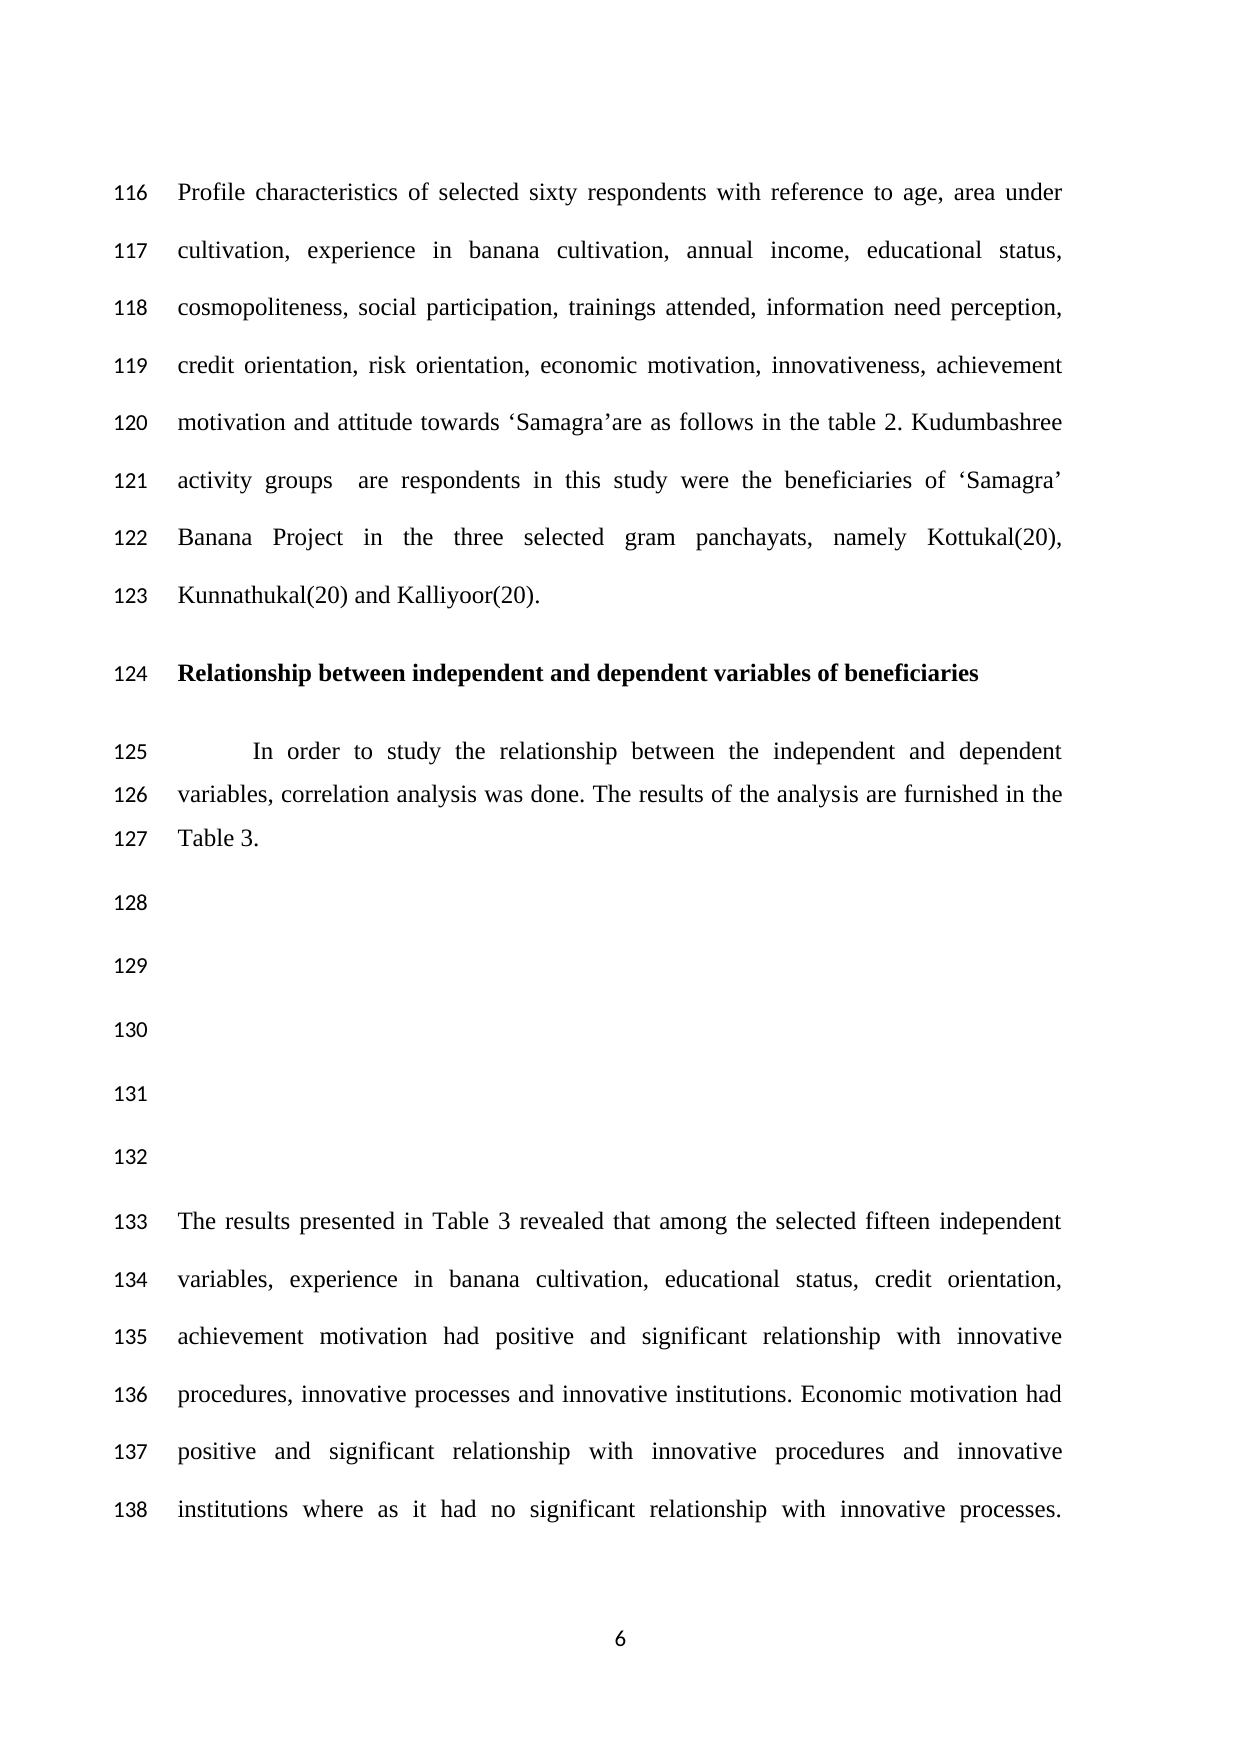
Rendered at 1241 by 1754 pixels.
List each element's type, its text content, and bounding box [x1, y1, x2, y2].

text Relationship between independent and dependent variables of beneficiaries [177, 658, 1063, 687]
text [177, 1206, 1063, 1523]
text In order to study the relationship between the independent and dependent variables, correlation analysis was done. The results of the analysis are furnished in the Table 3. [177, 736, 1063, 851]
text Profile characteristics of selected sixty respondents with reference to age, area under cultivation, experience in banana cultivation, annual income, educational status, cosmopoliteness, social participation, trainings attended, information need perception, credit orientation, risk orientation, economic motivation, innovativeness, achievement motivation and attitude towards ‘Samagra’are as follows in the table 2. Kudumbashree activity groups are respondents in this study were the beneficiaries of ‘Samagra’ Banana Project in the three selected gram panchayats, namely Kottukal(20), Kunnathukal(20) and Kalliyoor(20). [177, 177, 1063, 608]
